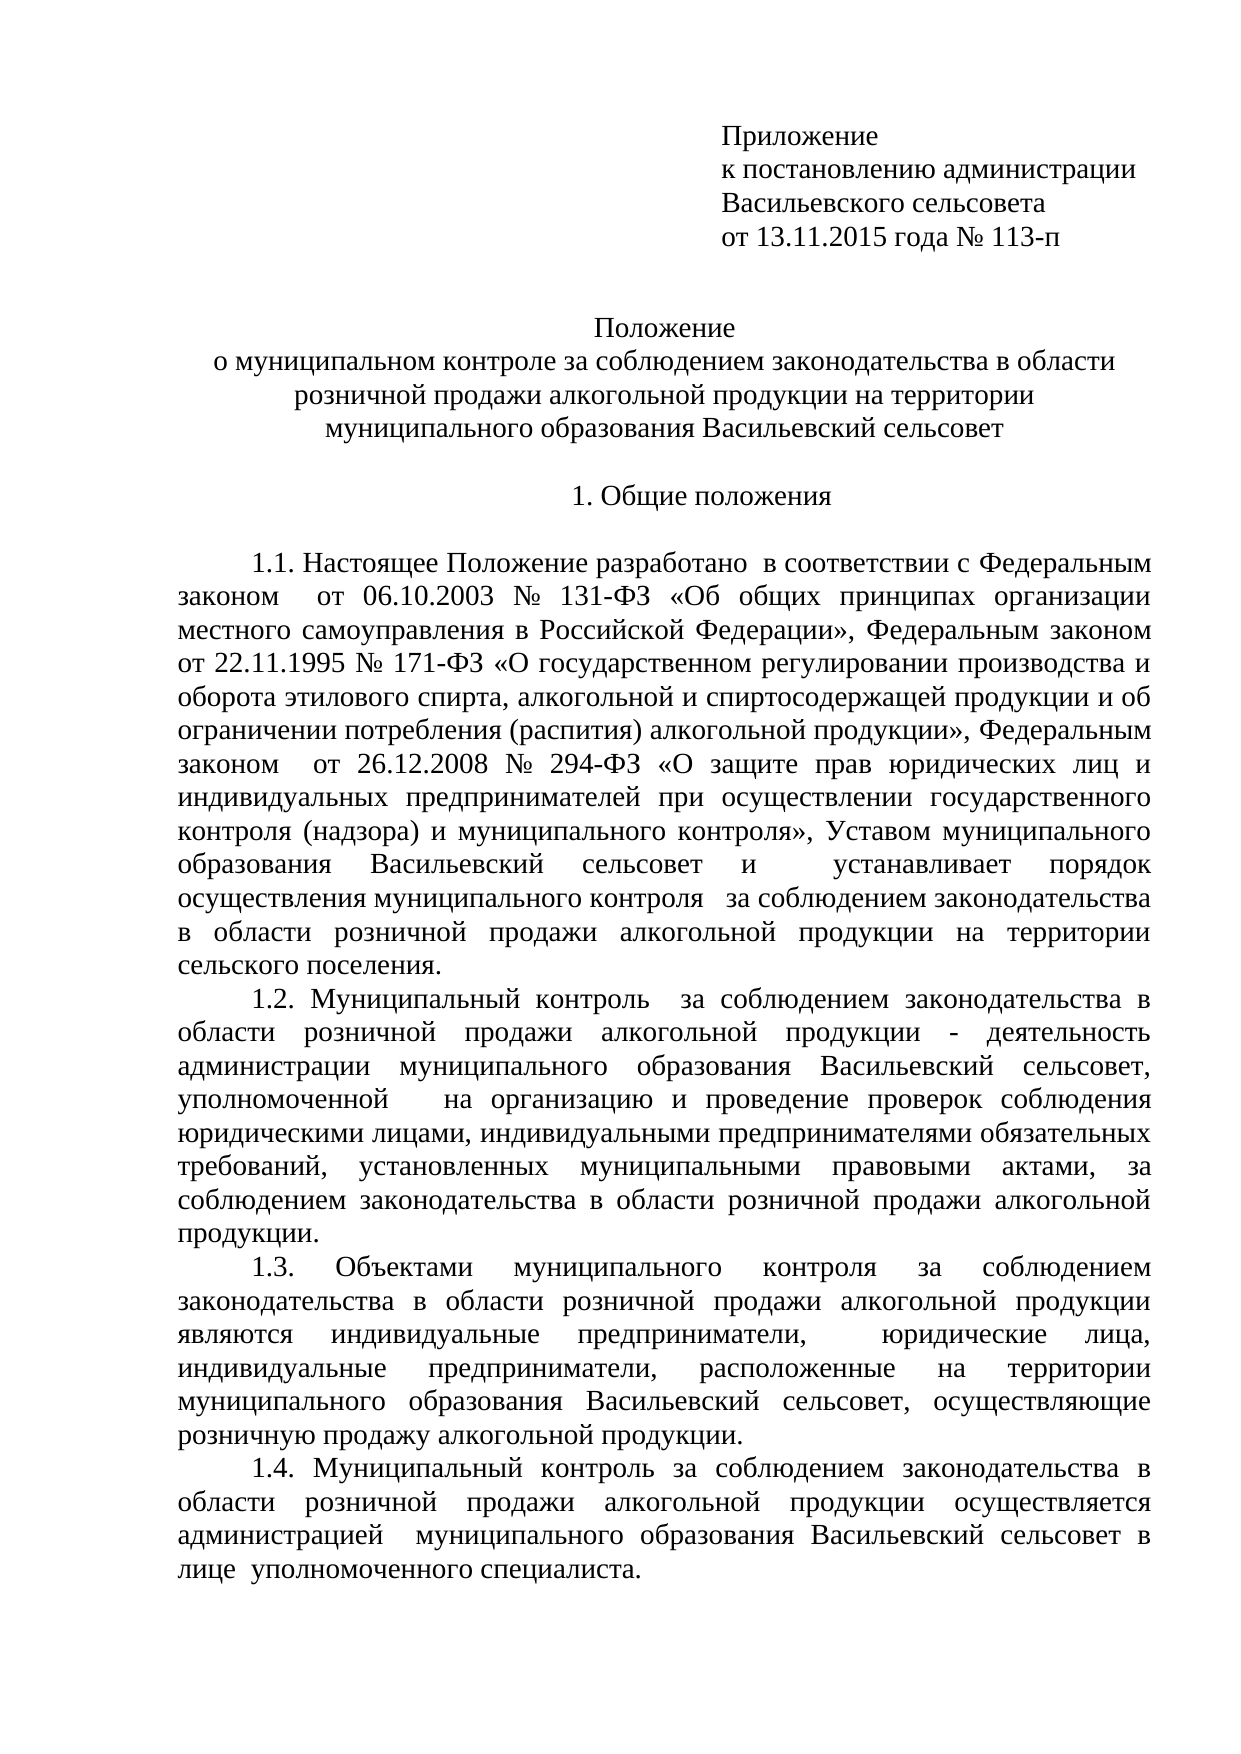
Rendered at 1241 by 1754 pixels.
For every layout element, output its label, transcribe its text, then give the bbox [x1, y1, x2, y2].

text 1.1. Настоящее Положение разработано в соответствии с Федеральным законом от 06.10.2003 № 131-ФЗ «Об общих принципах организации местного самоуправления в Российской Федерации», Федеральным законом от 22.11.1995 № 171-ФЗ «О государственном регулировании производства и оборота этилового спирта, алкогольной и спиртосодержащей продукции и об ограничении потребления (распития) алкогольной продукции», Федеральным законом от 26.12.2008 № 294-ФЗ «О защите прав юридических лиц и индивидуальных предпринимателей при осуществлении государственного контроля (надзора) и муниципального контроля», Уставом муниципального образования Васильевский сельсовет и устанавливает порядок осуществления муниципального контроля за соблюдением законодательства в области розничной продажи алкогольной продукции на территории сельского поселения. [177, 545, 1152, 981]
text к постановлению администрации [177, 152, 1152, 185]
text Васильевского сельсовета [177, 185, 1152, 219]
text о муниципальном контроле за соблюдением законодательства в области розничной продажи алкогольной продукции на территории [177, 343, 1152, 411]
text 1.3. Объектами муниципального контроля за соблюдением законодательства в области розничной продажи алкогольной продукции являются индивидуальные предприниматели, юридические лица, индивидуальные предприниматели, расположенные на территории муниципального образования Васильевский сельсовет, осуществляющие розничную продажу алкогольной продукции. [177, 1249, 1152, 1450]
text 1.2. Муниципальный контроль за соблюдением законодательства в области розничной продажи алкогольной продукции - деятельность администрации муниципального образования Васильевский сельсовет, уполномоченной на организацию и проведение проверок соблюдения юридическими лицами, индивидуальными предпринимателями обязательных требований, установленных муниципальными правовыми актами, за соблюдением законодательства в области розничной продажи алкогольной продукции. [177, 981, 1152, 1249]
text от 13.11.2015 года № 113-п [177, 219, 1152, 252]
text Приложение [177, 118, 1152, 152]
text Положение [177, 310, 1152, 343]
text 1. Общие положения [177, 478, 1152, 511]
text муниципального образования Васильевский сельсовет [177, 411, 1152, 444]
text 1.4. Муниципальный контроль за соблюдением законодательства в области розничной продажи алкогольной продукции осуществляется администрацией муниципального образования Васильевский сельсовет в лице уполномоченного специалиста. [177, 1450, 1152, 1584]
